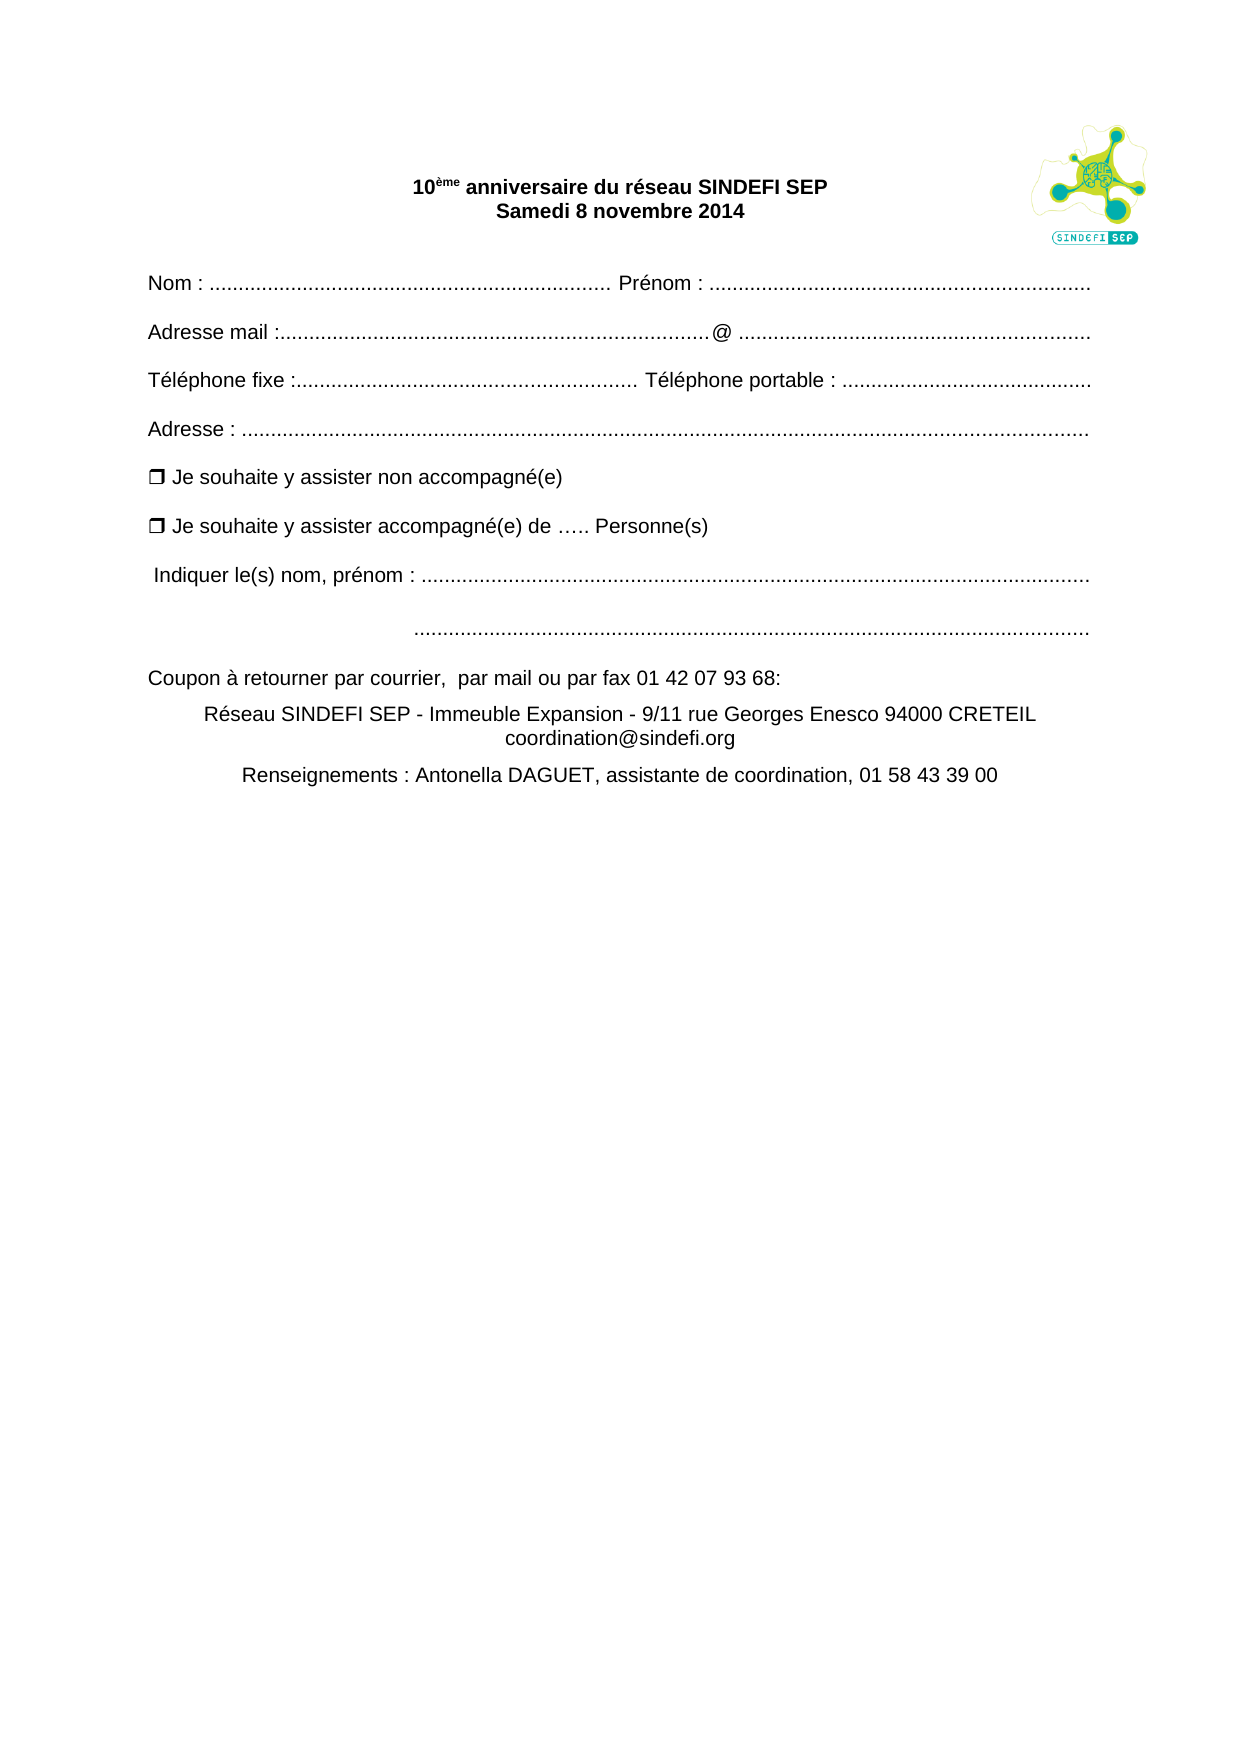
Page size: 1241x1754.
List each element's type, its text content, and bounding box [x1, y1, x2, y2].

text Indiquer le(s) nom, prénom : [148, 563, 1092, 587]
text Renseignements : Antonella DAGUET, assistante de coordination, 01 58 43 39 00 [148, 762, 1092, 786]
text 10ème anniversaire du réseau SINDEFI SEP [148, 175, 1023, 199]
text Nom : Prénom : [148, 271, 1092, 295]
text Samedi 8 novembre 2014 [148, 199, 1023, 223]
picture [1023, 119, 1155, 251]
text Téléphone fixe : Téléphone portable : [148, 368, 1092, 392]
text Je souhaite y assister non accompagné(e) [148, 465, 1092, 489]
text Je souhaite y assister accompagné(e) de ….. Personne(s) [148, 514, 1092, 538]
text Adresse mail : @ [148, 319, 1092, 343]
text Adresse : [148, 416, 1092, 440]
text Coupon à retourner par courrier, par mail ou par fax 01 42 07 93 68: [148, 666, 1092, 689]
text Réseau SINDEFI SEP - Immeuble Expansion - 9/11 rue Georges Enesco 94000 CRETEIL coordination@sindefi.org [148, 702, 1092, 750]
